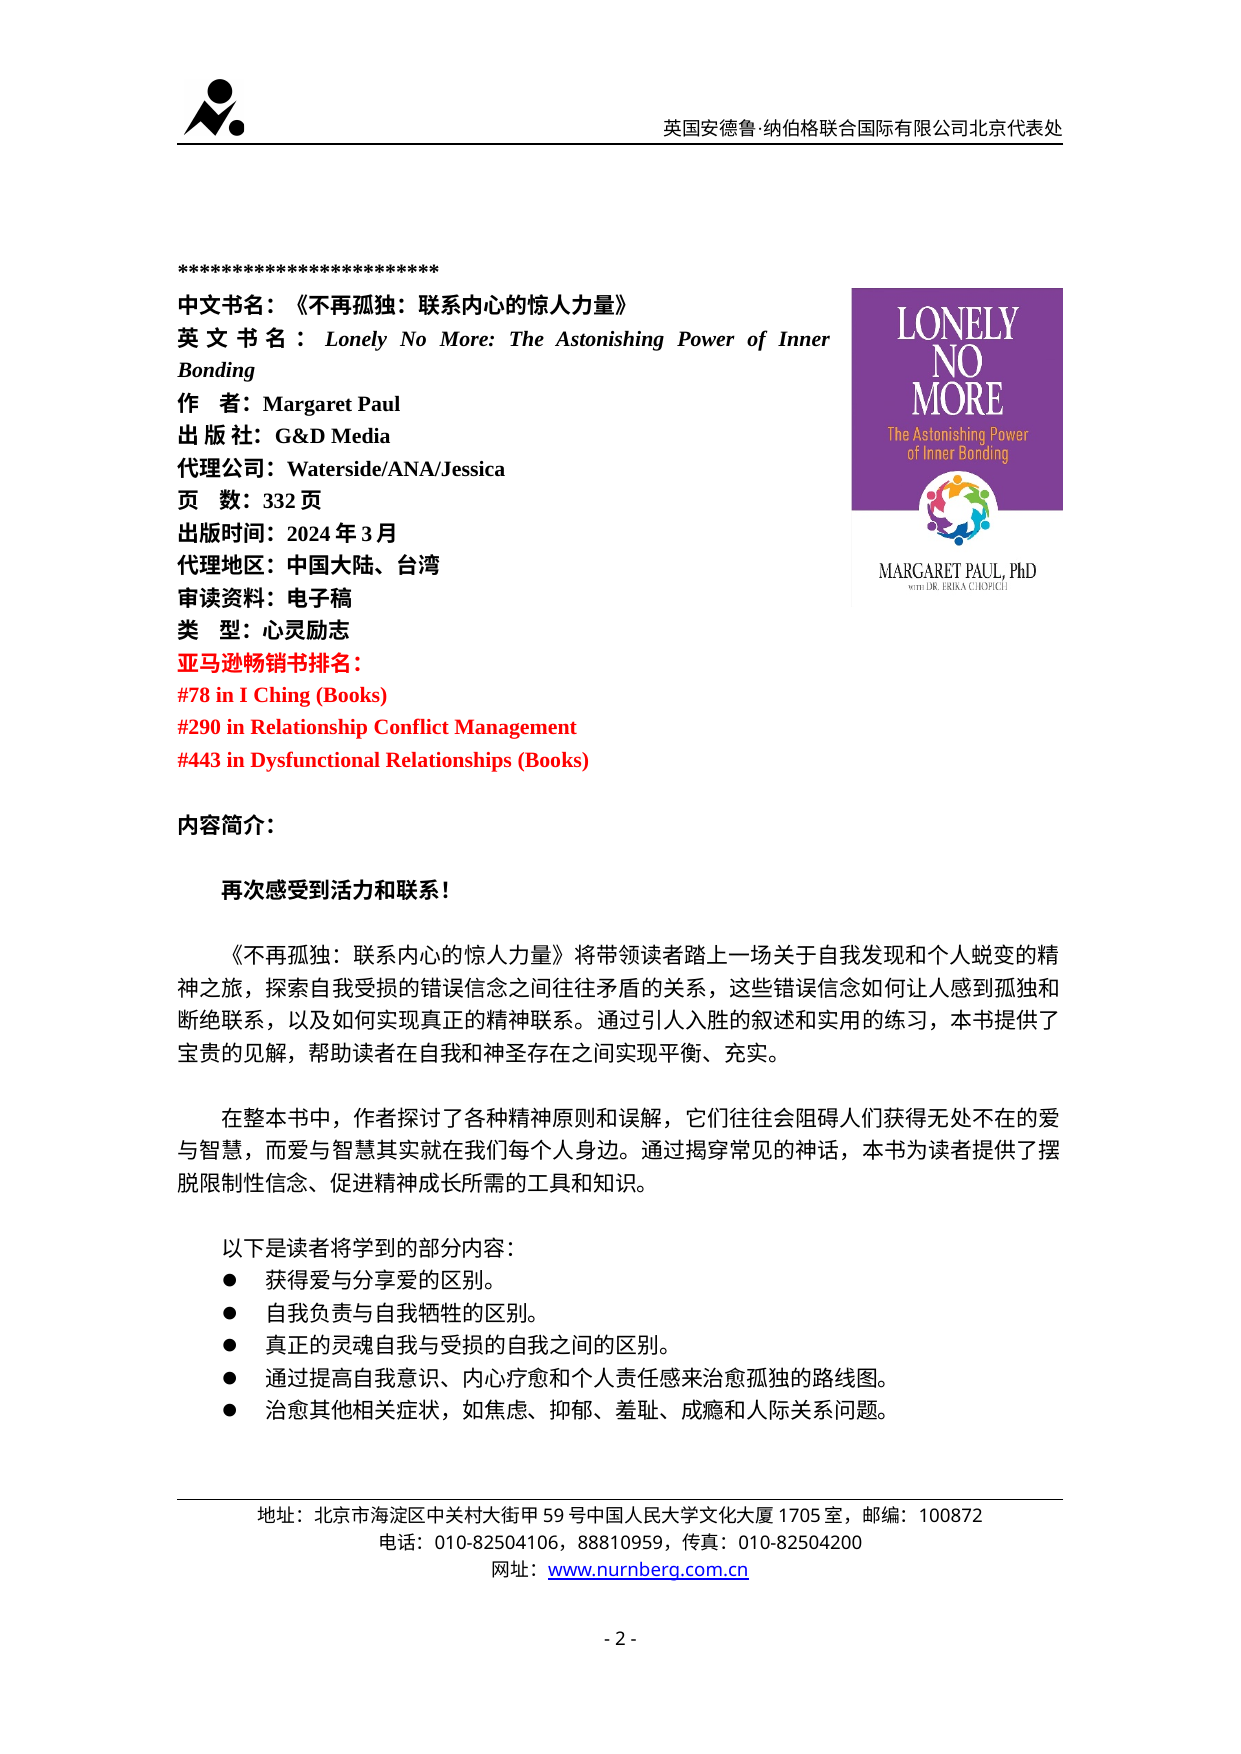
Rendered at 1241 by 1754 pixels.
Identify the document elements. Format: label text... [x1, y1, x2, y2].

text 亚马逊畅销书排名： [177, 645, 1063, 678]
text 英文书名：Lonely No More: The Astonishing Power of Inner Bonding [177, 320, 851, 385]
picture [183, 79, 245, 136]
list 真正的灵魂自我与受损的自我之间的区别。 [221, 1328, 1063, 1360]
text 页 数：332页 [177, 483, 851, 515]
list 通过提高自我意识、内心疗愈和个人责任感来治愈孤独的路线图。 [221, 1360, 1063, 1393]
text 出 版 社：G&D Media [177, 418, 851, 450]
list 治愈其他相关症状，如焦虑、抑郁、羞耻、成瘾和人际关系问题。 [221, 1393, 1063, 1425]
picture [851, 288, 1063, 607]
text 再次感受到活力和联系！ [177, 873, 1063, 905]
text ************************ [177, 255, 1063, 288]
text 类 型：心灵励志 [177, 613, 1063, 645]
text 以下是读者将学到的部分内容： [177, 1230, 1063, 1263]
text 出版时间：2024年3月 [177, 515, 851, 548]
list 获得爱与分享爱的区别。 [221, 1263, 1063, 1295]
list 自我负责与自我牺牲的区别。 [221, 1295, 1063, 1328]
text 审读资料：电子稿 [177, 580, 1063, 613]
text 内容简介： [177, 808, 1063, 840]
text 《不再孤独：联系内心的惊人力量》将带领读者踏上一场关于自我发现和个人蜕变的精神之旅，探索自我受损的错误信念之间往往矛盾的关系，这些错误信念如何让人感到孤独和断绝联系，以及如何实现真正的精神联系。通过引人入胜的叙述和实用的练习，本书提供了宝贵的见解，帮助读者在自我和神圣存在之间实现平衡、充实。 [177, 938, 1063, 1068]
text #78 in I Ching (Books) [177, 678, 1063, 710]
text 作 者：Margaret Paul [177, 385, 851, 418]
text 代理公司：Waterside/ANA/Jessica [177, 450, 851, 483]
text 中文书名：《不再孤独：联系内心的惊人力量》 [177, 288, 851, 320]
text #443 in Dysfunctional Relationships (Books) [177, 743, 1063, 775]
text 代理地区：中国大陆、台湾 [177, 548, 851, 580]
text 在整本书中，作者探讨了各种精神原则和误解，它们往往会阻碍人们获得无处不在的爱与智慧，而爱与智慧其实就在我们每个人身边。通过揭穿常见的神话，本书为读者提供了摆脱限制性信念、促进精神成长所需的工具和知识。 [177, 1100, 1063, 1198]
text #290 in Relationship Conflict Management [177, 710, 1063, 743]
